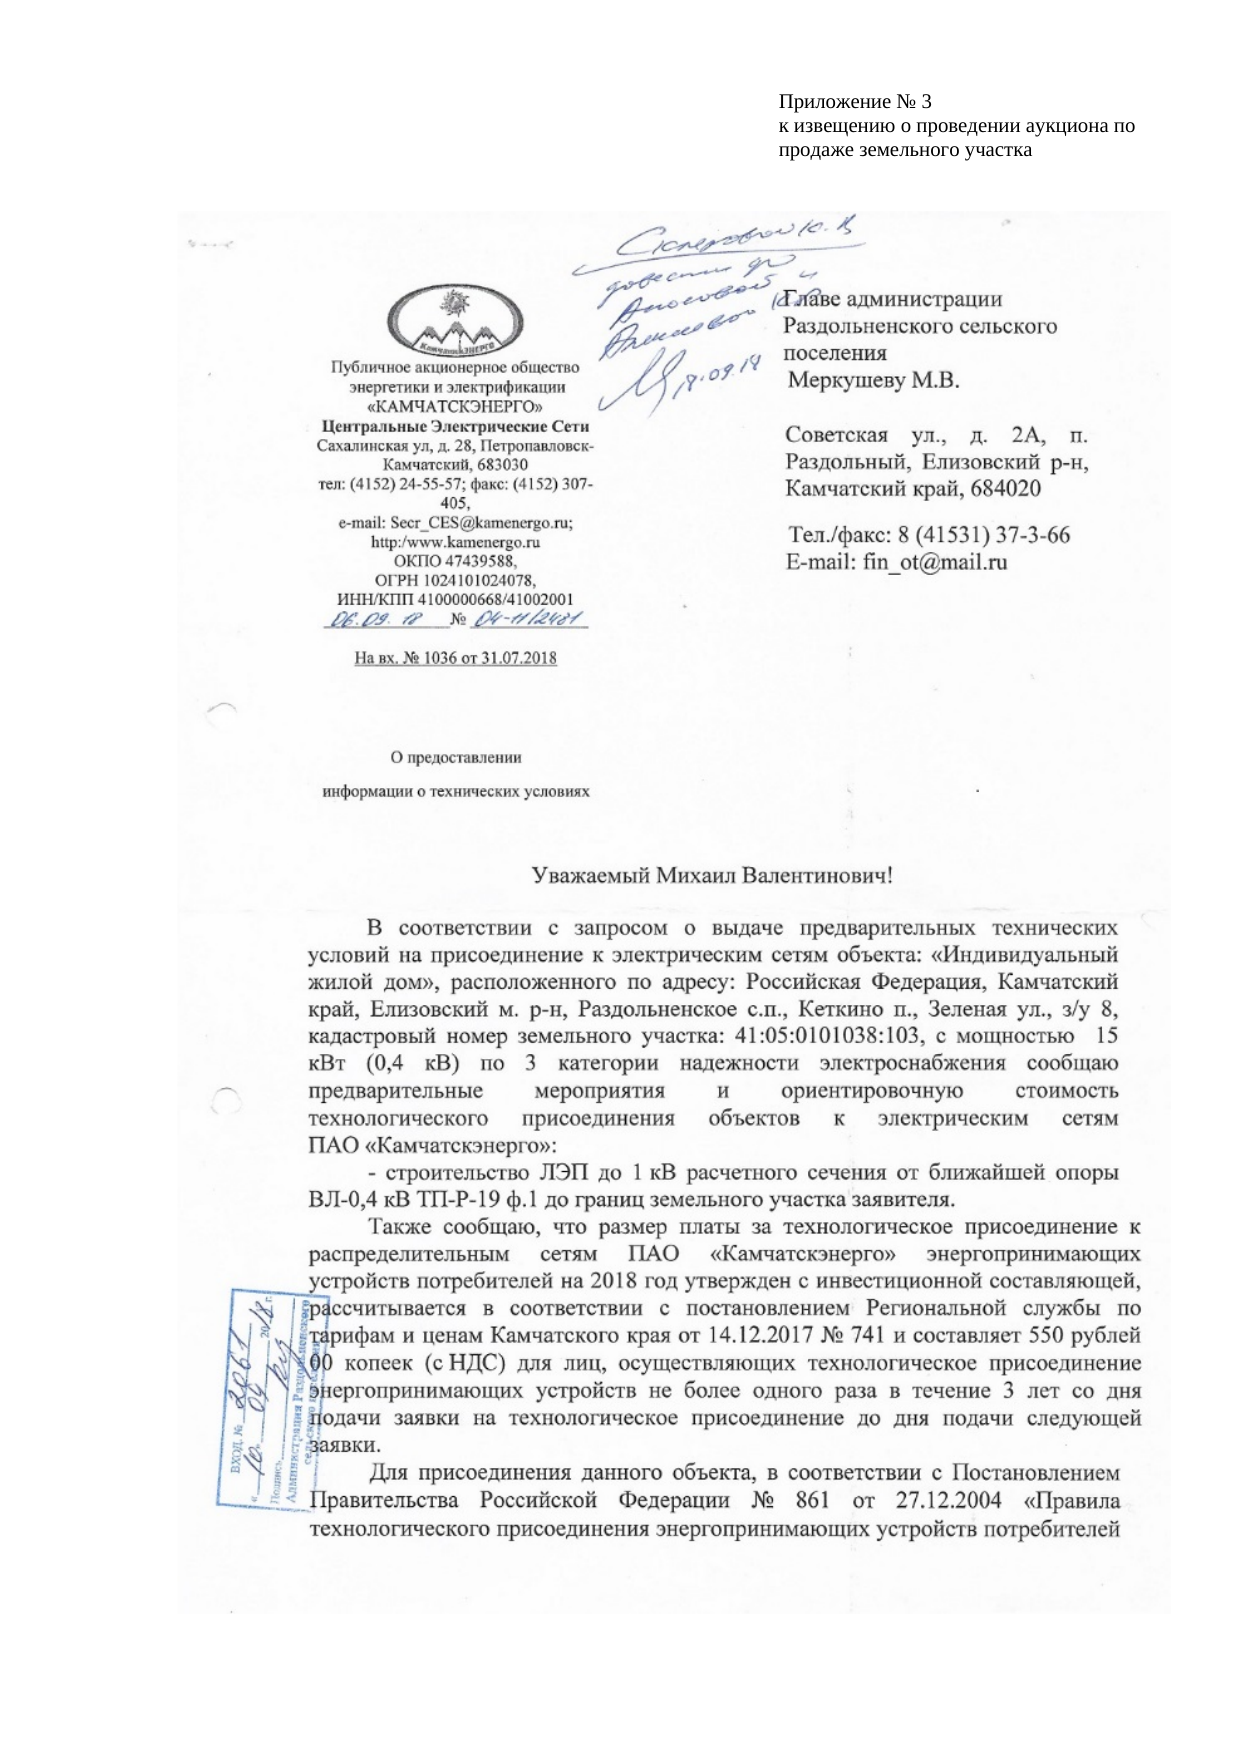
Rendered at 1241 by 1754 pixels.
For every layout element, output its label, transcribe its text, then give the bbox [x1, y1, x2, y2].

table_header Приложение № 3 к извещению о проведении аукциона по продаже земельного участка [767, 89, 1151, 161]
picture [177, 211, 1171, 1614]
